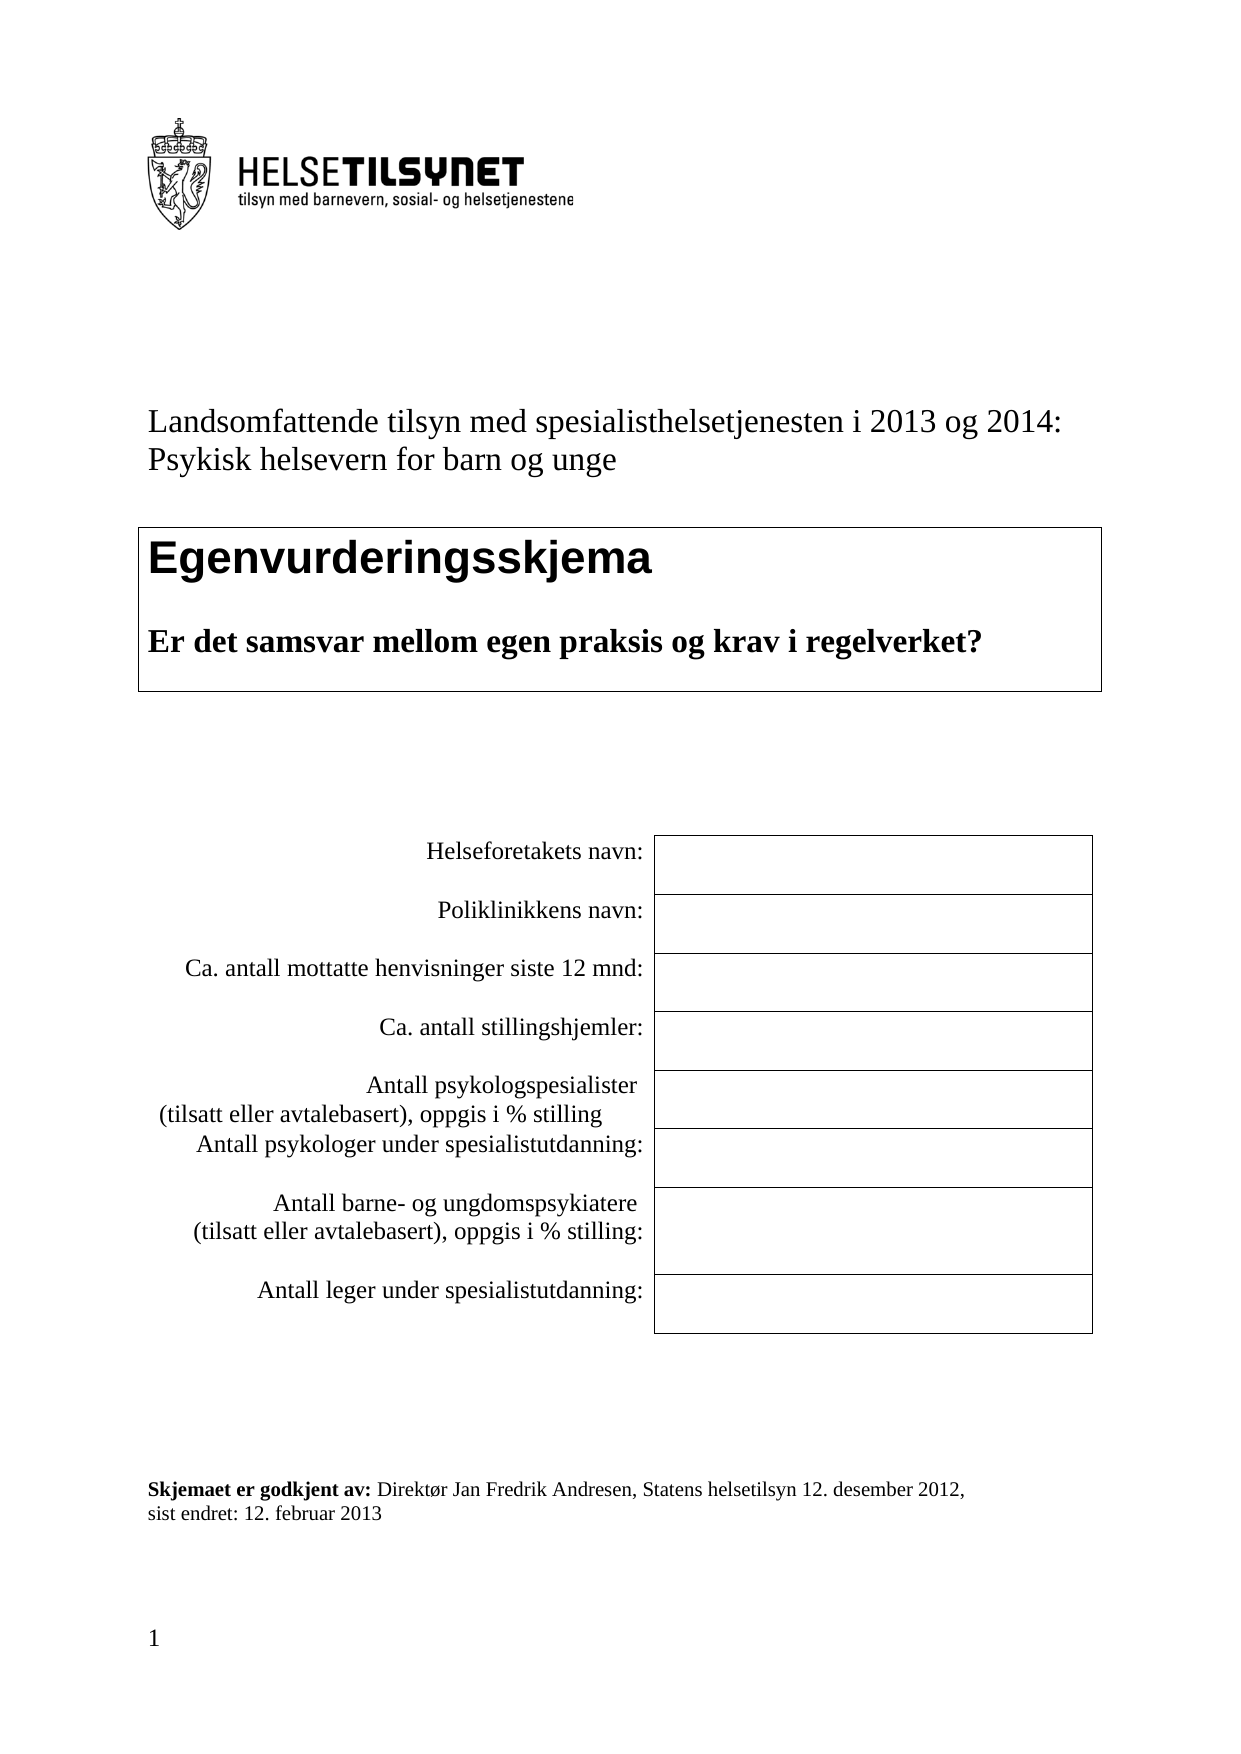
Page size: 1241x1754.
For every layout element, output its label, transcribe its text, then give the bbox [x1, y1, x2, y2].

table_cell Antall psykologer under spesialistutdanning: [148, 1128, 654, 1187]
table_cell Ca. antall mottatte henvisninger siste 12 mnd: [148, 953, 654, 1011]
table_cell [655, 1012, 1092, 1069]
table_header [655, 836, 1092, 894]
text Egenvurderingsskjema [139, 528, 1101, 583]
table_cell [655, 1129, 1092, 1187]
table_header Helseforetakets navn: [148, 835, 654, 894]
table_cell Antall leger under spesialistutdanning: [148, 1274, 654, 1332]
text Skjemaet er godkjent av: Direktør Jan Fredrik Andresen, Statens helsetilsyn 12. desember 2012, [148, 1477, 1093, 1501]
table_cell Antall psykologspesialister (tilsatt eller avtalebasert), oppgis i % stilling [148, 1070, 654, 1128]
table_cell [655, 895, 1092, 952]
table_cell [655, 1071, 1092, 1128]
subtitle Landsomfattende tilsyn med spesialisthelsetjenesten i 2013 og 2014: Psykisk helsevern for barn og unge [148, 401, 1093, 478]
table_cell Antall barne- og ungdomspsykiatere (tilsatt eller avtalebasert), oppgis i % stilling: [148, 1187, 654, 1274]
table_cell Poliklinikkens navn: [148, 894, 654, 952]
text Er det samsvar mellom egen praksis og krav i regelverket? [148, 621, 1093, 660]
table_cell [655, 1188, 1092, 1274]
table_cell [655, 954, 1092, 1011]
table_cell [655, 1275, 1092, 1332]
table_cell Ca. antall stillingshjemler: [148, 1011, 654, 1069]
text sist endret: 12. februar 2013 [148, 1501, 1093, 1525]
picture [147, 118, 574, 230]
